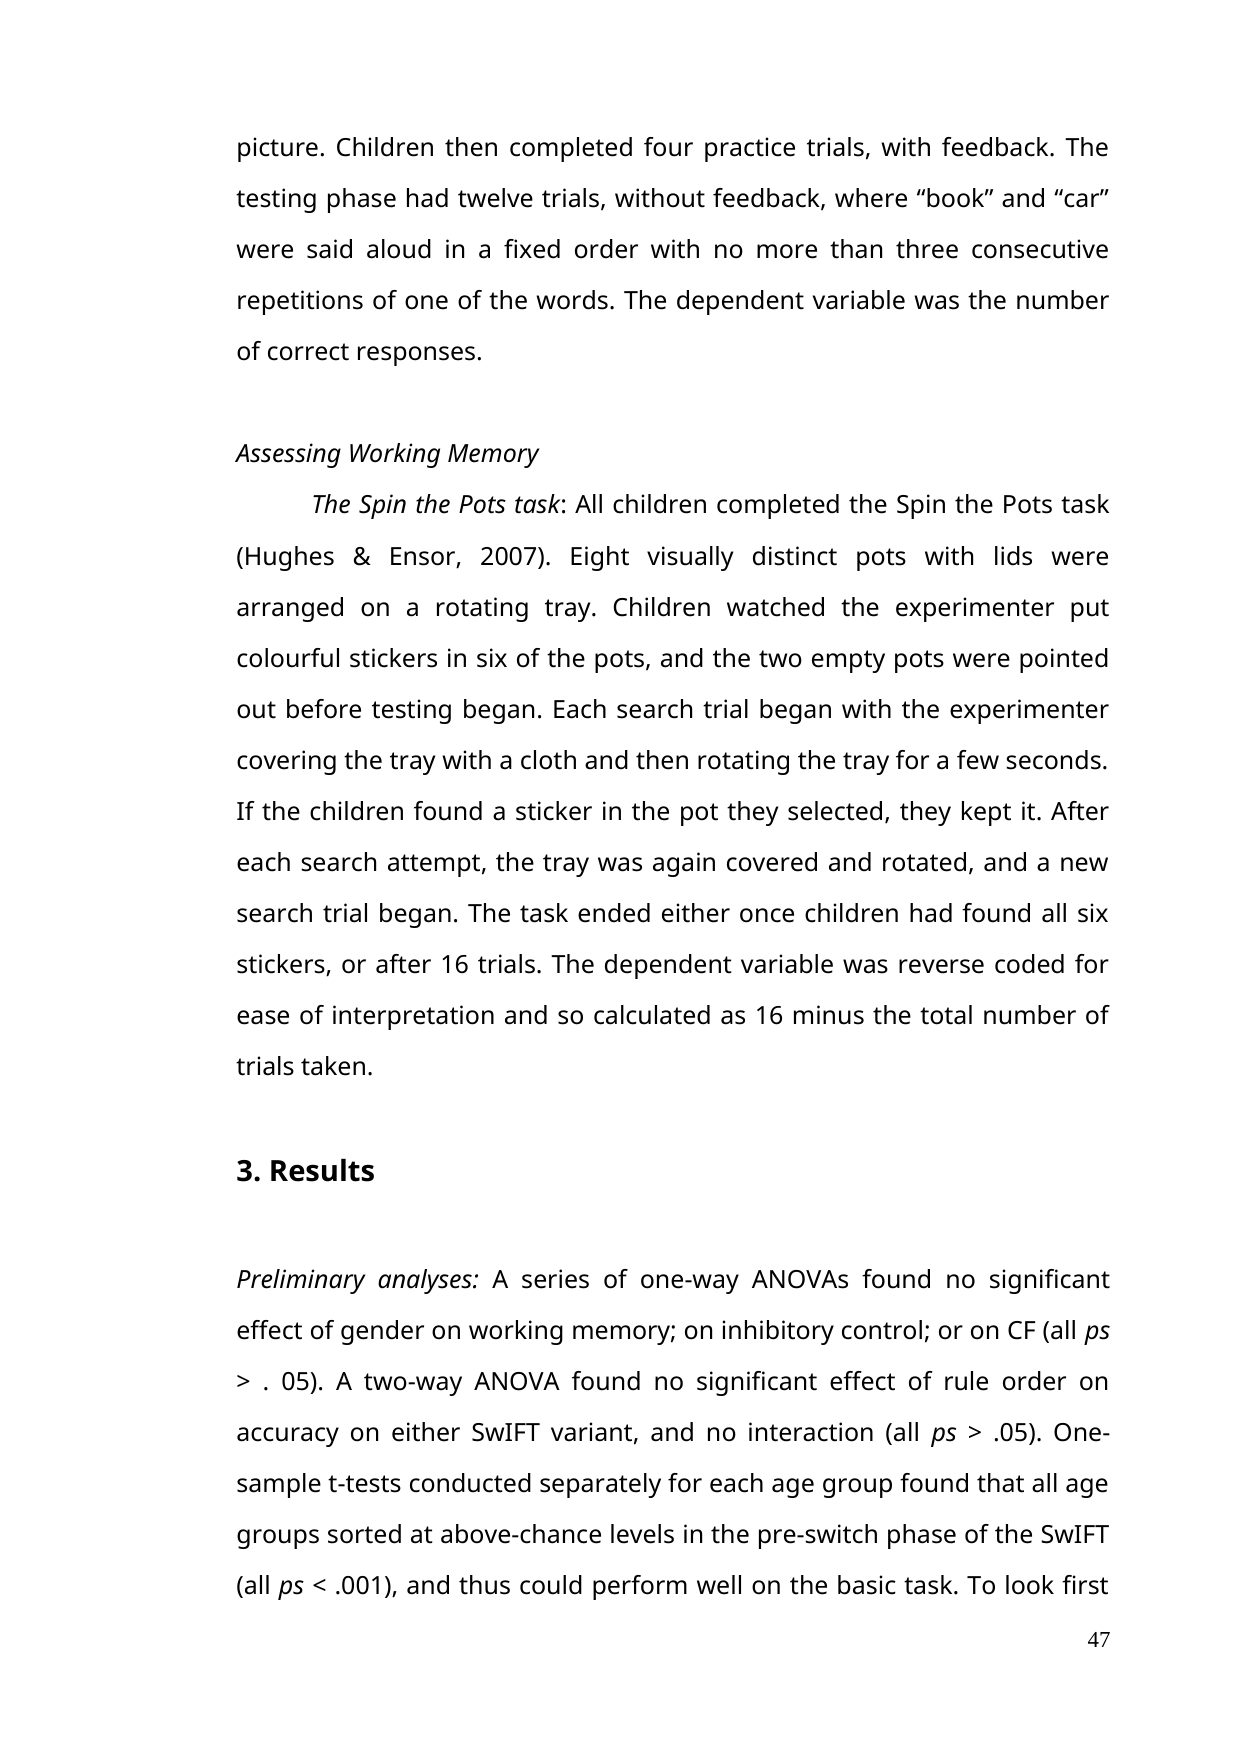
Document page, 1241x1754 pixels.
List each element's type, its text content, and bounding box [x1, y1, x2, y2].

text 3. Results [236, 1151, 1110, 1190]
text Assessing Working Memory [236, 436, 1110, 470]
text The Spin the Pots task: All children completed the Spin the Pots task (Hughes & Ensor, 2007). Eight visually distinct pots with lids were arranged on a rotating tray. Children watched the experimenter put colourful stickers in six of the pots, and the two empty pots were pointed out before testing began. Each search trial began with the experimenter covering the tray with a cloth and then rotating the tray for a few seconds. If the children found a sticker in the pot they selected, they kept it. After each search attempt, the tray was again covered and rotated, and a new search trial began. The task ended either once children had found all six stickers, or after 16 trials. The dependent variable was reverse coded for ease of interpretation and so calculated as 16 minus the total number of trials taken. [236, 487, 1110, 1083]
